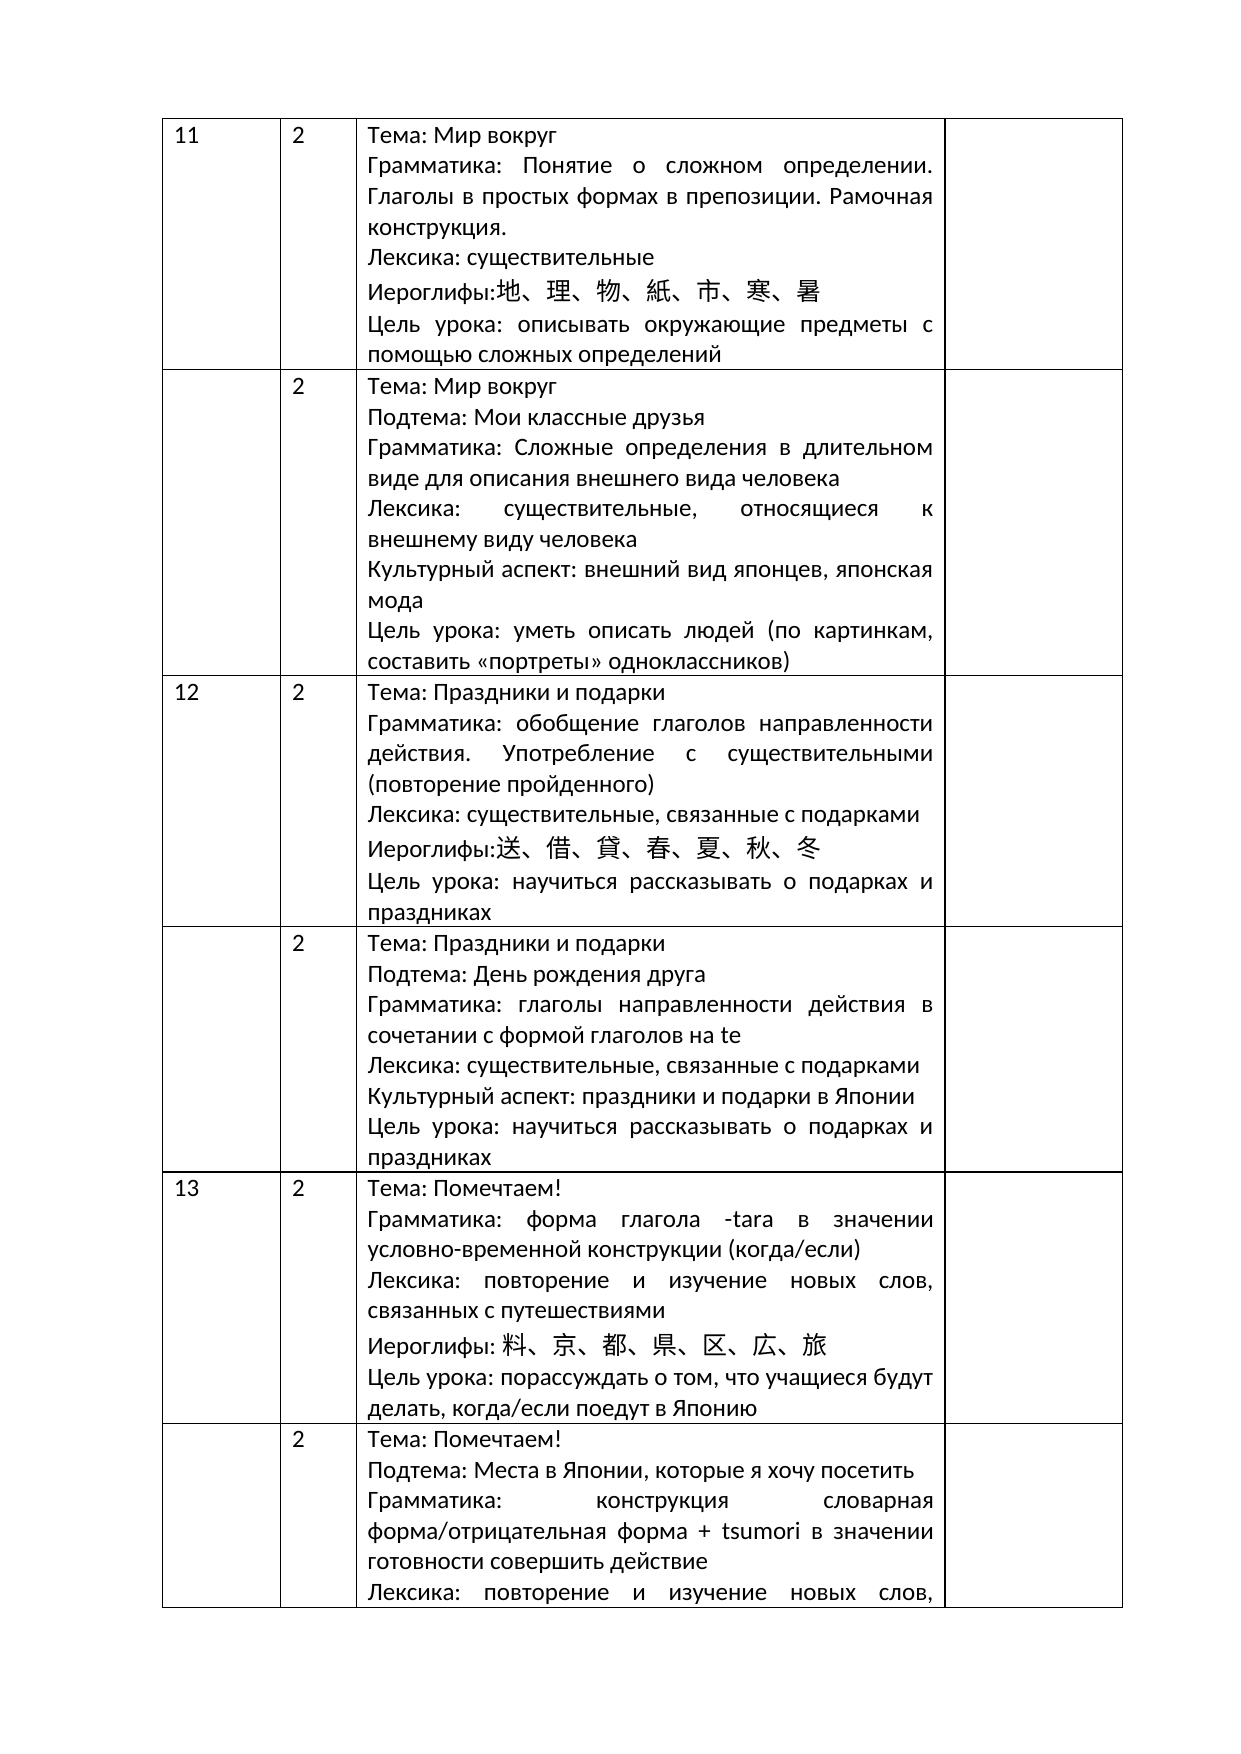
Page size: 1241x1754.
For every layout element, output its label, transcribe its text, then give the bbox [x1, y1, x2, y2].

table_cell 2 [281, 676, 356, 926]
table_cell [946, 676, 1122, 926]
table_cell 2 [281, 370, 356, 675]
table_cell Тема: Праздники и подарки Подтема: День рождения друга Грамматика: глаголы направленности действия в сочетании с формой глаголов на te Лексика: существительные, связанные с подарками Культурный аспект: праздники и подарки в Японии Цель урока: научиться рассказывать о подарках и праздниках [357, 927, 944, 1171]
table_cell [946, 119, 1122, 369]
table_cell Тема: Мир вокруг Подтема: Мои классные друзья Грамматика: Сложные определения в длительном виде для описания внешнего вида человека Лексика: существительные, относящиеся к внешнему виду человека Культурный аспект: внешний вид японцев, японская мода Цель урока: уметь описать людей (по картинкам, составить «портреты» одноклассников) [357, 370, 944, 675]
table_cell 2 [281, 1424, 356, 1607]
table_cell 12 [163, 676, 280, 926]
table_cell Тема: Мир вокруг Грамматика: Понятие о сложном определении. Глаголы в простых формах в препозиции. Рамочная конструкция. Лексика: существительные Иероглифы:地、理、物、紙、市、寒、暑 Цель урока: описывать окружающие предметы с помощью сложных определений [357, 119, 944, 369]
table_cell [946, 370, 1122, 675]
table_cell 13 [163, 1173, 280, 1422]
table_cell 11 [163, 119, 280, 369]
table_cell [163, 1424, 280, 1607]
table_cell [163, 927, 280, 1171]
table_cell 2 [281, 927, 356, 1171]
table_cell Тема: Праздники и подарки Грамматика: обобщение глаголов направленности действия. Употребление с существительными (повторение пройденного) Лексика: существительные, связанные с подарками Иероглифы:送、借、貸、春、夏、秋、冬 Цель урока: научиться рассказывать о подарках и праздниках [357, 676, 944, 926]
table_cell 2 [281, 1173, 356, 1422]
table_cell Тема: Помечтаем! Грамматика: форма глагола -tara в значении условно-временной конструкции (когда/если) Лексика: повторение и изучение новых слов, связанных с путешествиями Иероглифы: 料、京、都、県、区、広、旅 Цель урока: порассуждать о том, что учащиеся будут делать, когда/если поедут в Японию [357, 1173, 944, 1422]
table_cell [946, 1173, 1122, 1422]
table_cell 2 [281, 119, 356, 369]
table_cell [946, 1424, 1122, 1607]
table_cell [357, 1424, 944, 1607]
table_cell [946, 927, 1122, 1171]
table_cell [163, 370, 280, 675]
